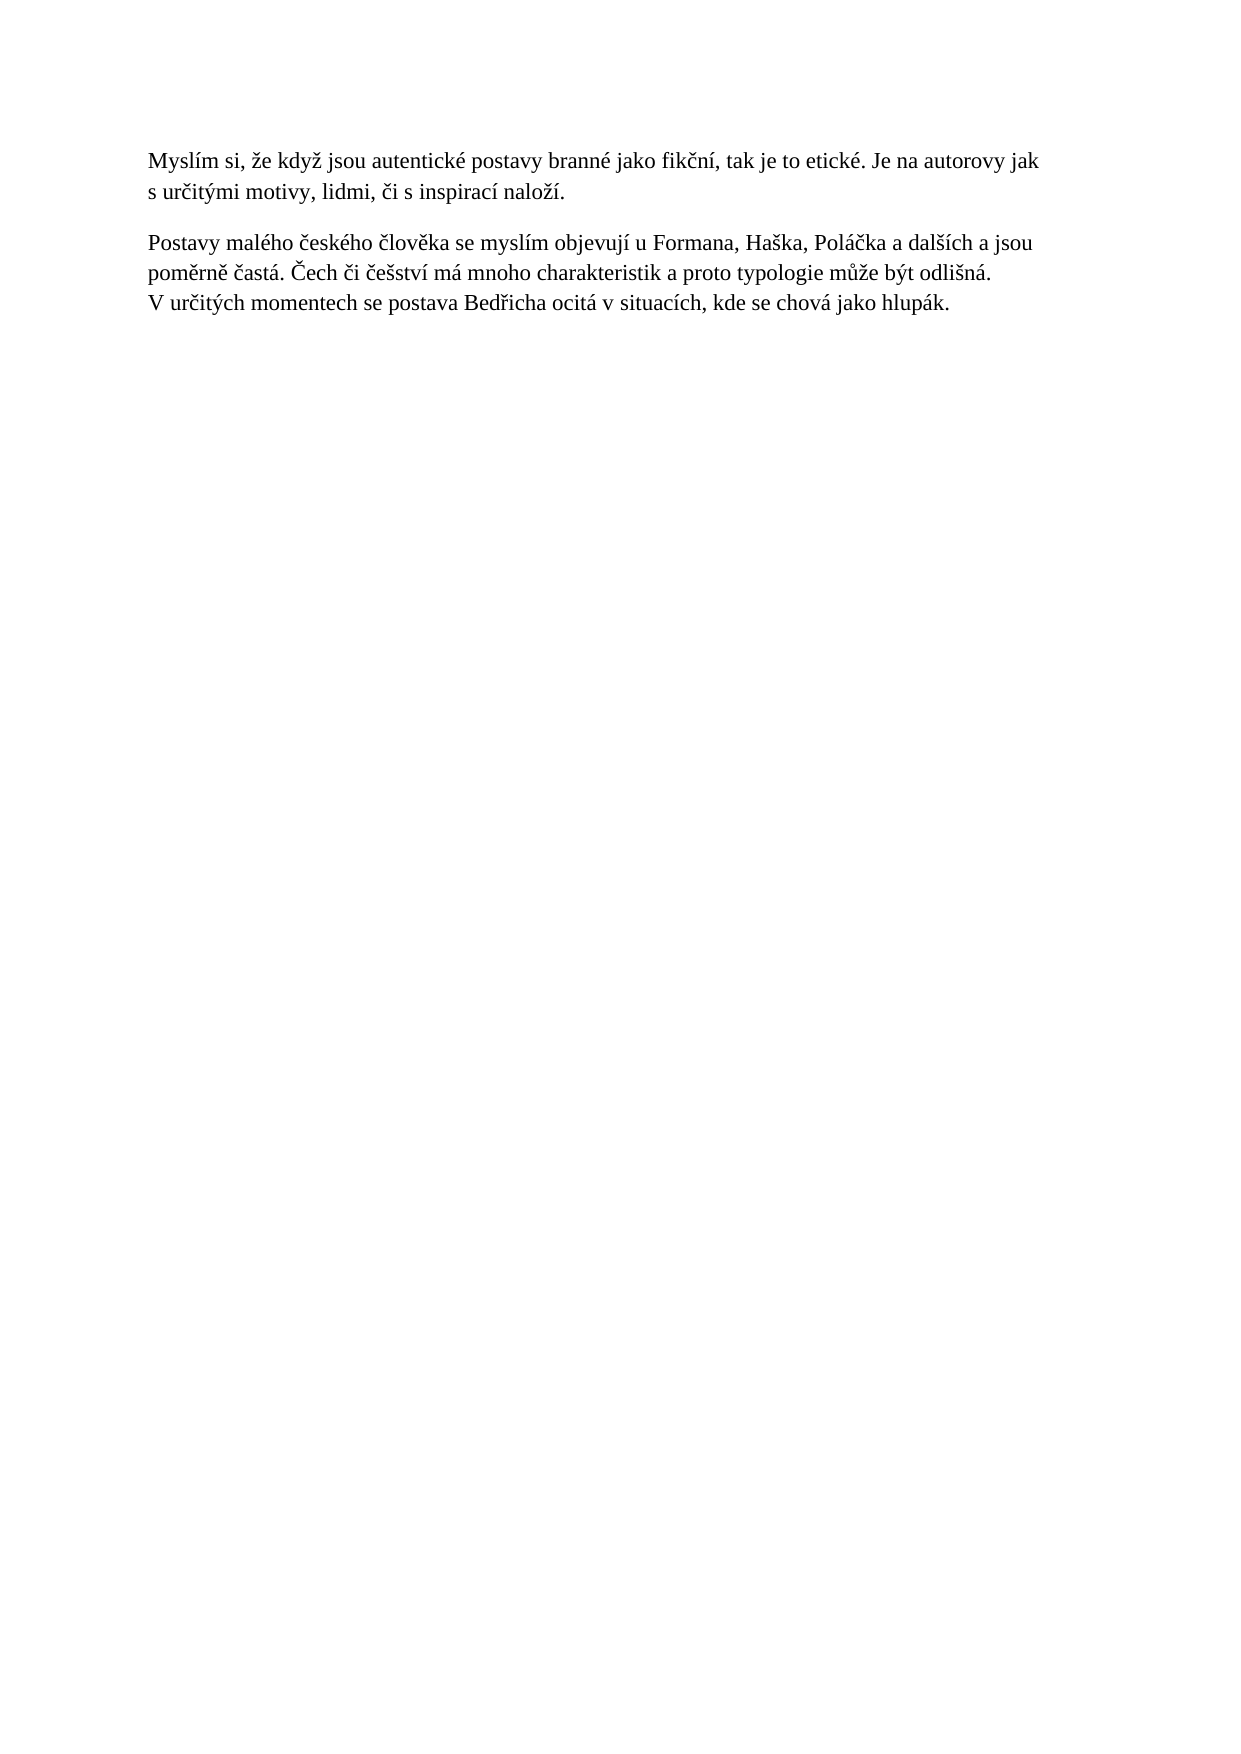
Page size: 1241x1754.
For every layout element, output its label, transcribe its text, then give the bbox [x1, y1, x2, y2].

text Myslím si, že když jsou autentické postavy branné jako fikční, tak je to etické. Je na autorovy jak s určitými motivy, lidmi, či s inspirací naloží. [148, 148, 1093, 204]
text Postavy malého českého člověka se myslím objevují u Formana, Haška, Poláčka a dalších a jsou poměrně častá. Čech či češství má mnoho charakteristik a proto typologie může být odlišná. V určitých momentech se postava Bedřicha ocitá v situacích, kde se chová jako hlupák. [148, 229, 1093, 316]
